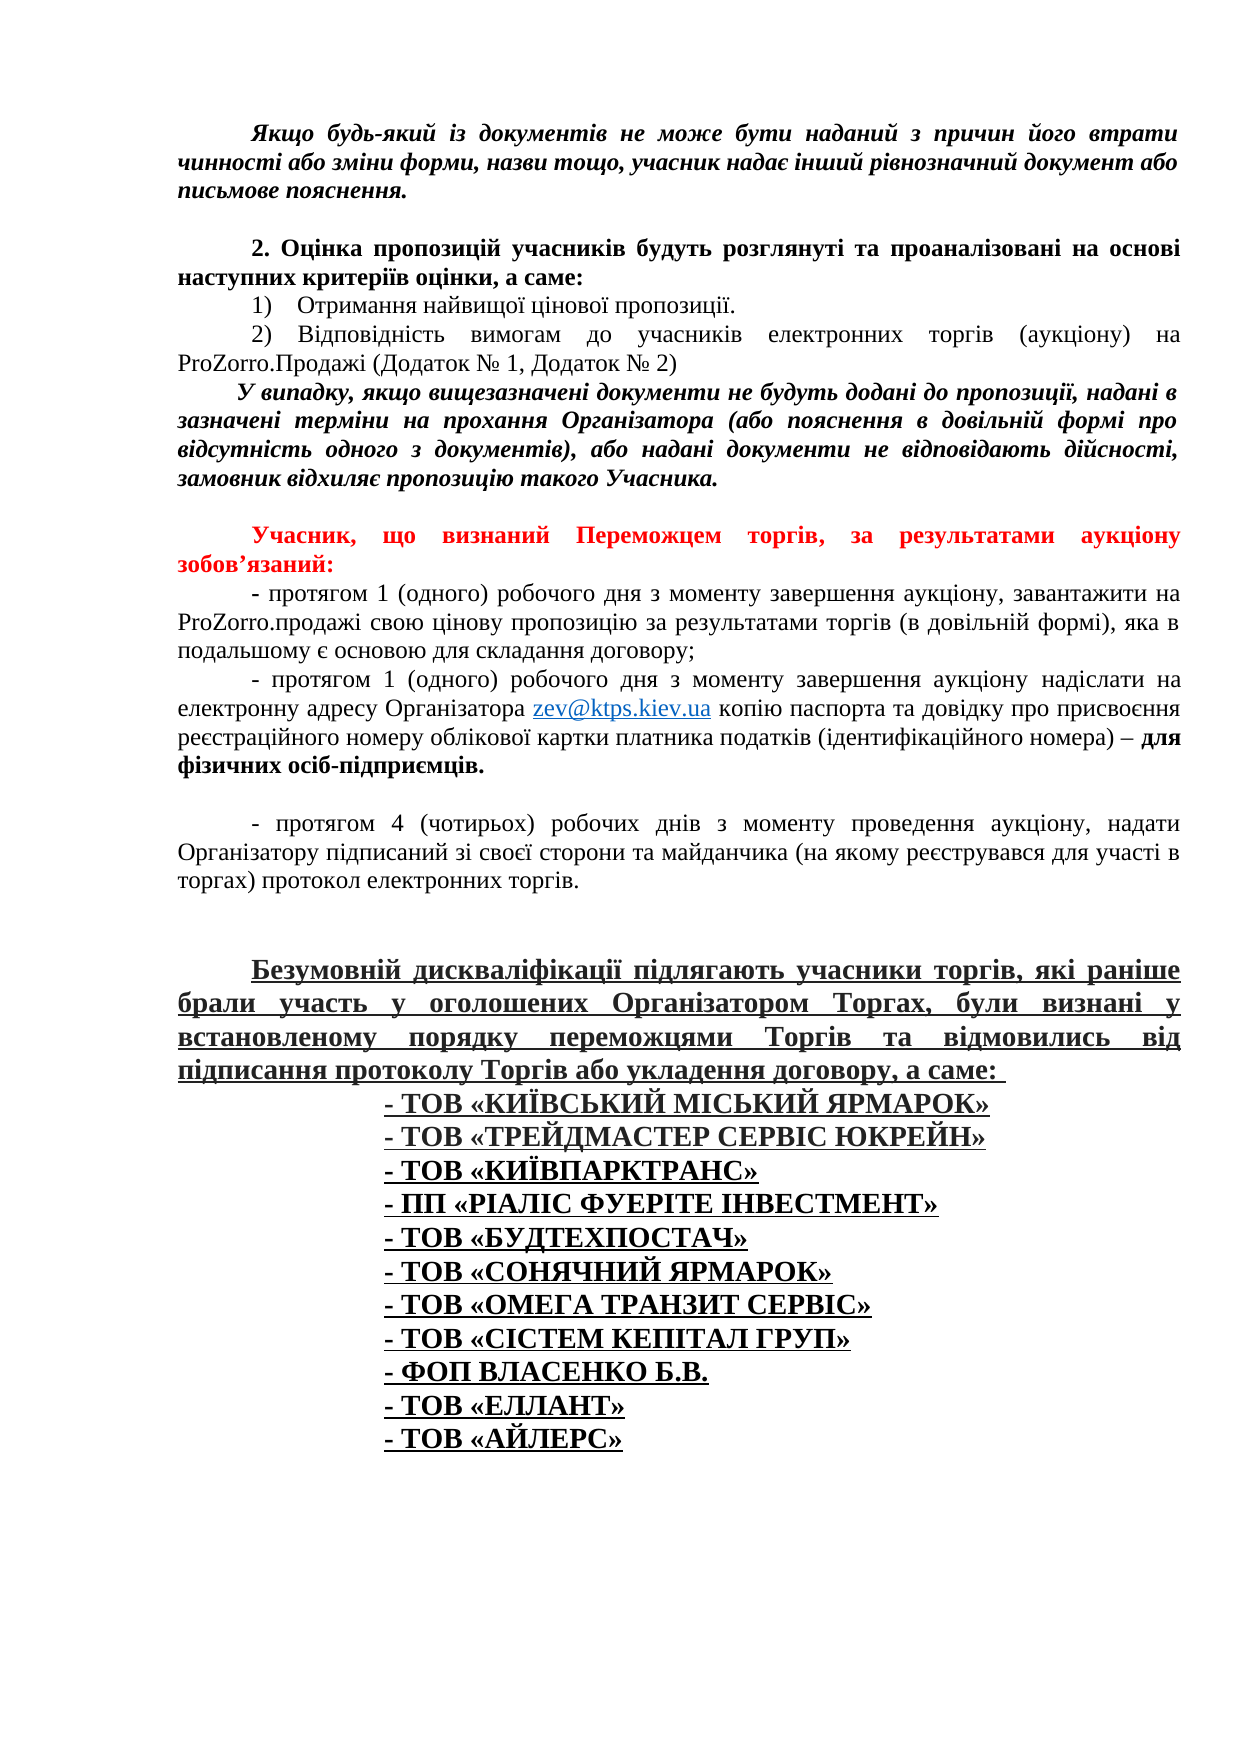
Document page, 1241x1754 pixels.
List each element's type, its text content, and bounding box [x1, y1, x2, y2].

text Якщо будь-який із документів не може бути наданий з причин його втрати чинності або зміни форми, назви тощо, учасник надає інший рівнозначний документ або письмове пояснення. [177, 118, 1181, 204]
text - ТОВ «КИЇВПАРКТРАНС» [177, 1153, 1181, 1187]
text - протягом 4 (чотирьох) робочих днів з моменту проведення аукціону, надати Організатору підписаний зі своєї сторони та майданчика (на якому реєструвався для участі в торгах) протокол електронних торгів. [177, 808, 1181, 894]
text - ТОВ «СОНЯЧНИЙ ЯРМАРОК» [177, 1254, 1181, 1287]
text 2. Оцінка пропозицій учасників будуть розглянуті та проаналізовані на основі наступних критеріїв оцінки, а саме: [177, 233, 1181, 291]
text - ТОВ «КИЇВСЬКИЙ МІСЬКИЙ ЯРМАРОК» [177, 1086, 1181, 1119]
text У випадку, якщо вищезазначені документи не будуть додані до пропозиції, надані в зазначені терміни на прохання Організатора (або пояснення в довільній формі про відсутність одного з документів), або надані документи не відповідають дійсності, замовник відхиляє пропозицію такого Учасника. [177, 377, 1181, 492]
text - ТОВ «ЕЛЛАНТ» [177, 1388, 1181, 1421]
text - ТОВ «ОМЕГА ТРАНЗИТ СЕРВІС» [177, 1287, 1181, 1321]
text - ТОВ «БУДТЕХПОСТАЧ» [177, 1220, 1181, 1254]
text - протягом 1 (одного) робочого дня з моменту завершення аукціону, завантажити на ProZorro.продажі свою цінову пропозицію за результатами торгів (в довільній формі), яка в подальшому є основою для складання договору; [177, 578, 1181, 664]
text Безумовній дискваліфікації підлягають учасники торгів, які раніше брали участь у оголошених Організатором Торгах, були визнані у встановленому порядку переможцями Торгів та відмовились від підписання протоколу Торгів або укладення договору, а саме: [177, 952, 1181, 1014]
text - ТОВ «ТРЕЙДМАСТЕР СЕРВІС ЮКРЕЙН» [177, 1119, 1181, 1153]
text Безумовній дискваліфікації підлягають учасники торгів, які раніше брали участь у оголошених Організатором Торгах, були визнані у встановленому порядку переможцями Торгів та відмовились від підписання протоколу Торгів або укладення договору, а саме: [177, 1015, 1181, 1048]
text - ФОП ВЛАСЕНКО Б.В. [177, 1354, 1181, 1388]
text - ТОВ «АЙЛЕРС» [177, 1421, 1181, 1455]
text Безумовній дискваліфікації підлягають учасники торгів, які раніше брали участь у оголошених Організатором Торгах, були визнані у встановленому порядку переможцями Торгів та відмовились від підписання протоколу Торгів або укладення договору, а саме: [177, 1049, 1181, 1086]
text - ПП «РІАЛІС ФУЕРІТЕ ІНВЕСТМЕНТ» [177, 1187, 1181, 1220]
text - протягом 1 (одного) робочого дня з моменту завершення аукціону надіслати на електронну адресу Організатора zev@ktps.kiev.ua копію паспорта та довідку про присвоєння реєстраційного номеру облікової картки платника податків (ідентифікаційного номера) – для фізичних осіб-підприємців. [177, 664, 1181, 779]
text 2) Відповідність вимогам до учасників електронних торгів (аукціону) на ProZorro.Продажі (Додаток № 1, Додаток № 2) [177, 319, 1181, 377]
text 1) Отримання найвищої цінової пропозиції. [177, 291, 1181, 319]
text Учасник, що визнаний Переможцем торгів, за результатами аукціону зобов’язаний: [177, 521, 1181, 578]
text - ТОВ «СІСТЕМ КЕПІТАЛ ГРУП» [177, 1321, 1181, 1354]
